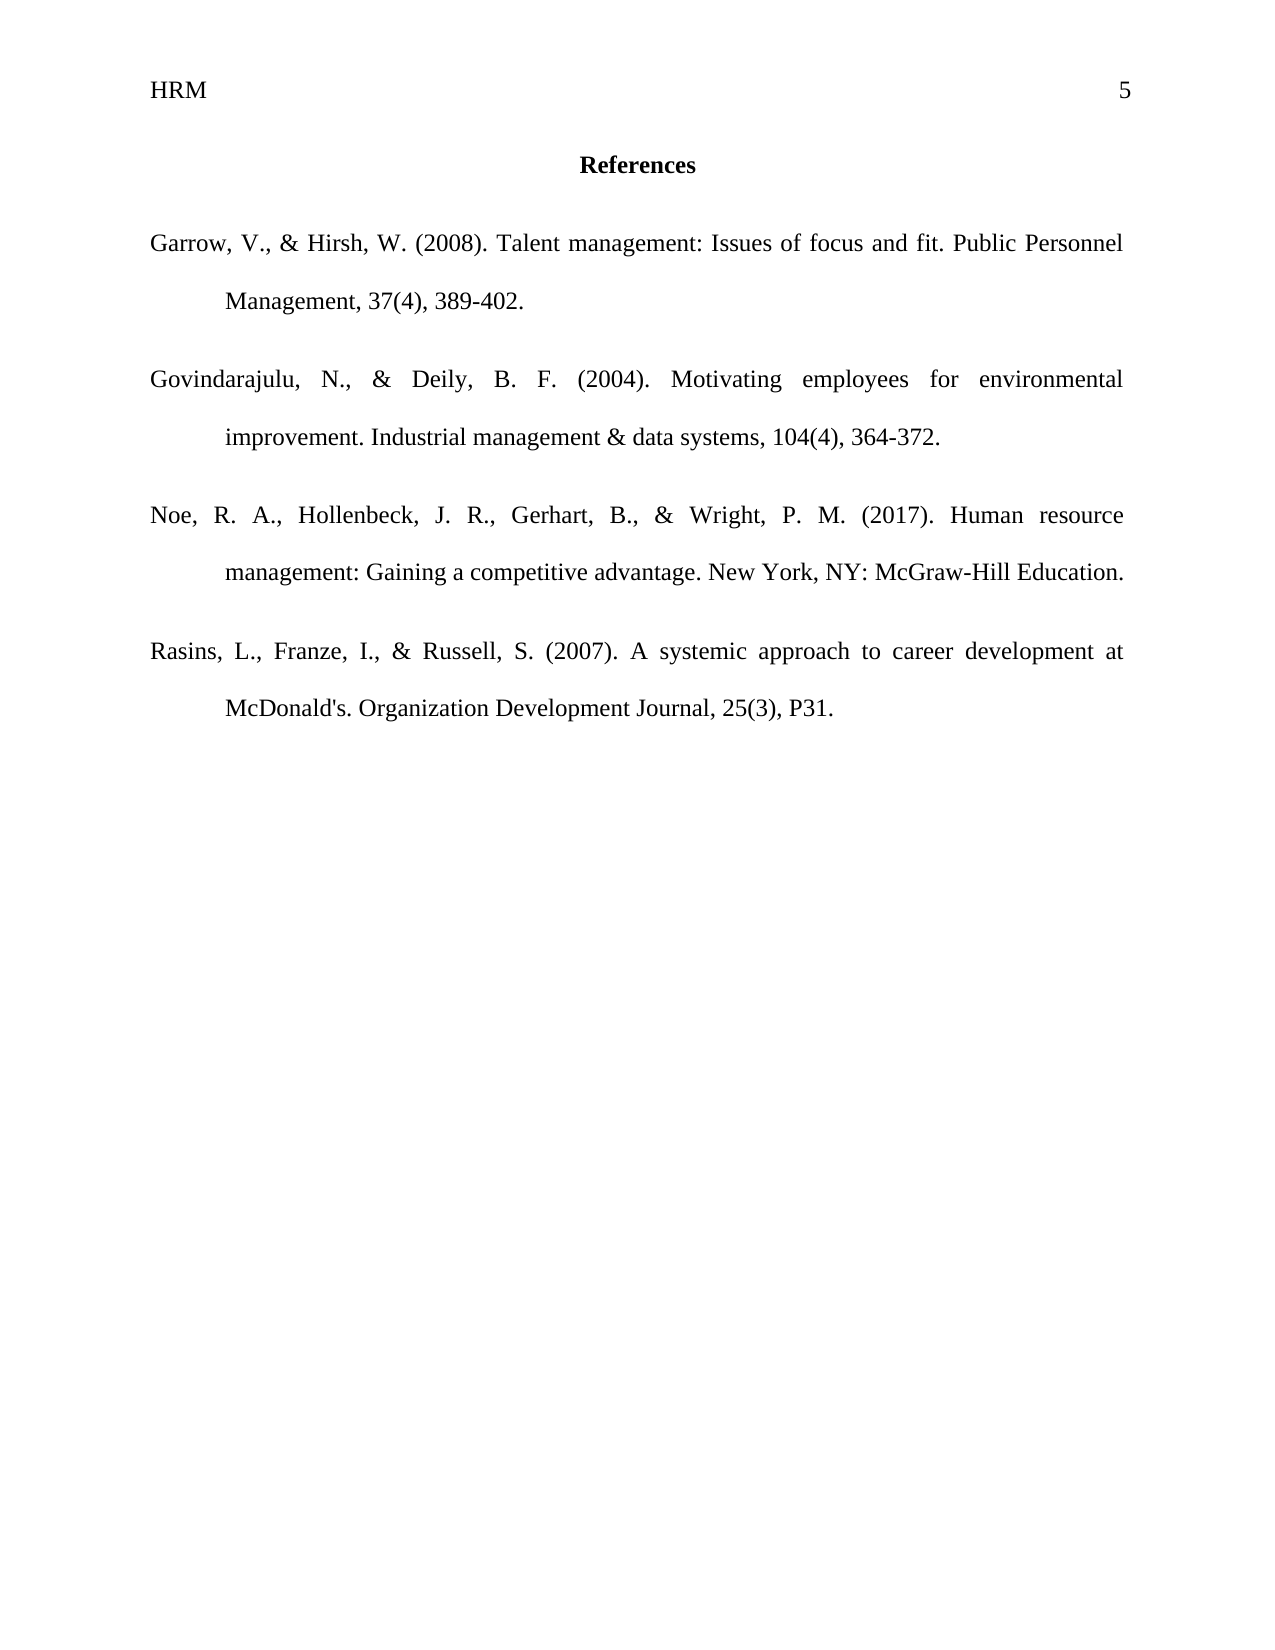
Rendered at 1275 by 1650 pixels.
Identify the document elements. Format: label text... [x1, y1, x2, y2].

text Garrow, V., & Hirsh, W. (2008). Talent management: Issues of focus and fit. Public Personnel Management, 37(4), 389-402. [150, 228, 1125, 314]
text References [150, 150, 1125, 179]
text Noe, R. A., Hollenbeck, J. R., Gerhart, B., & Wright, P. M. (2017). Human resource management: Gaining a competitive advantage. New York, NY: McGraw-Hill Education. [150, 500, 1125, 586]
text Rasins, L., Franze, I., & Russell, S. (2007). A systemic approach to career development at McDonald's. Organization Development Journal, 25(3), P31. [150, 636, 1125, 722]
text Govindarajulu, N., & Deily, B. F. (2004). Motivating employees for environmental improvement. Industrial management & data systems, 104(4), 364-372. [150, 364, 1125, 450]
